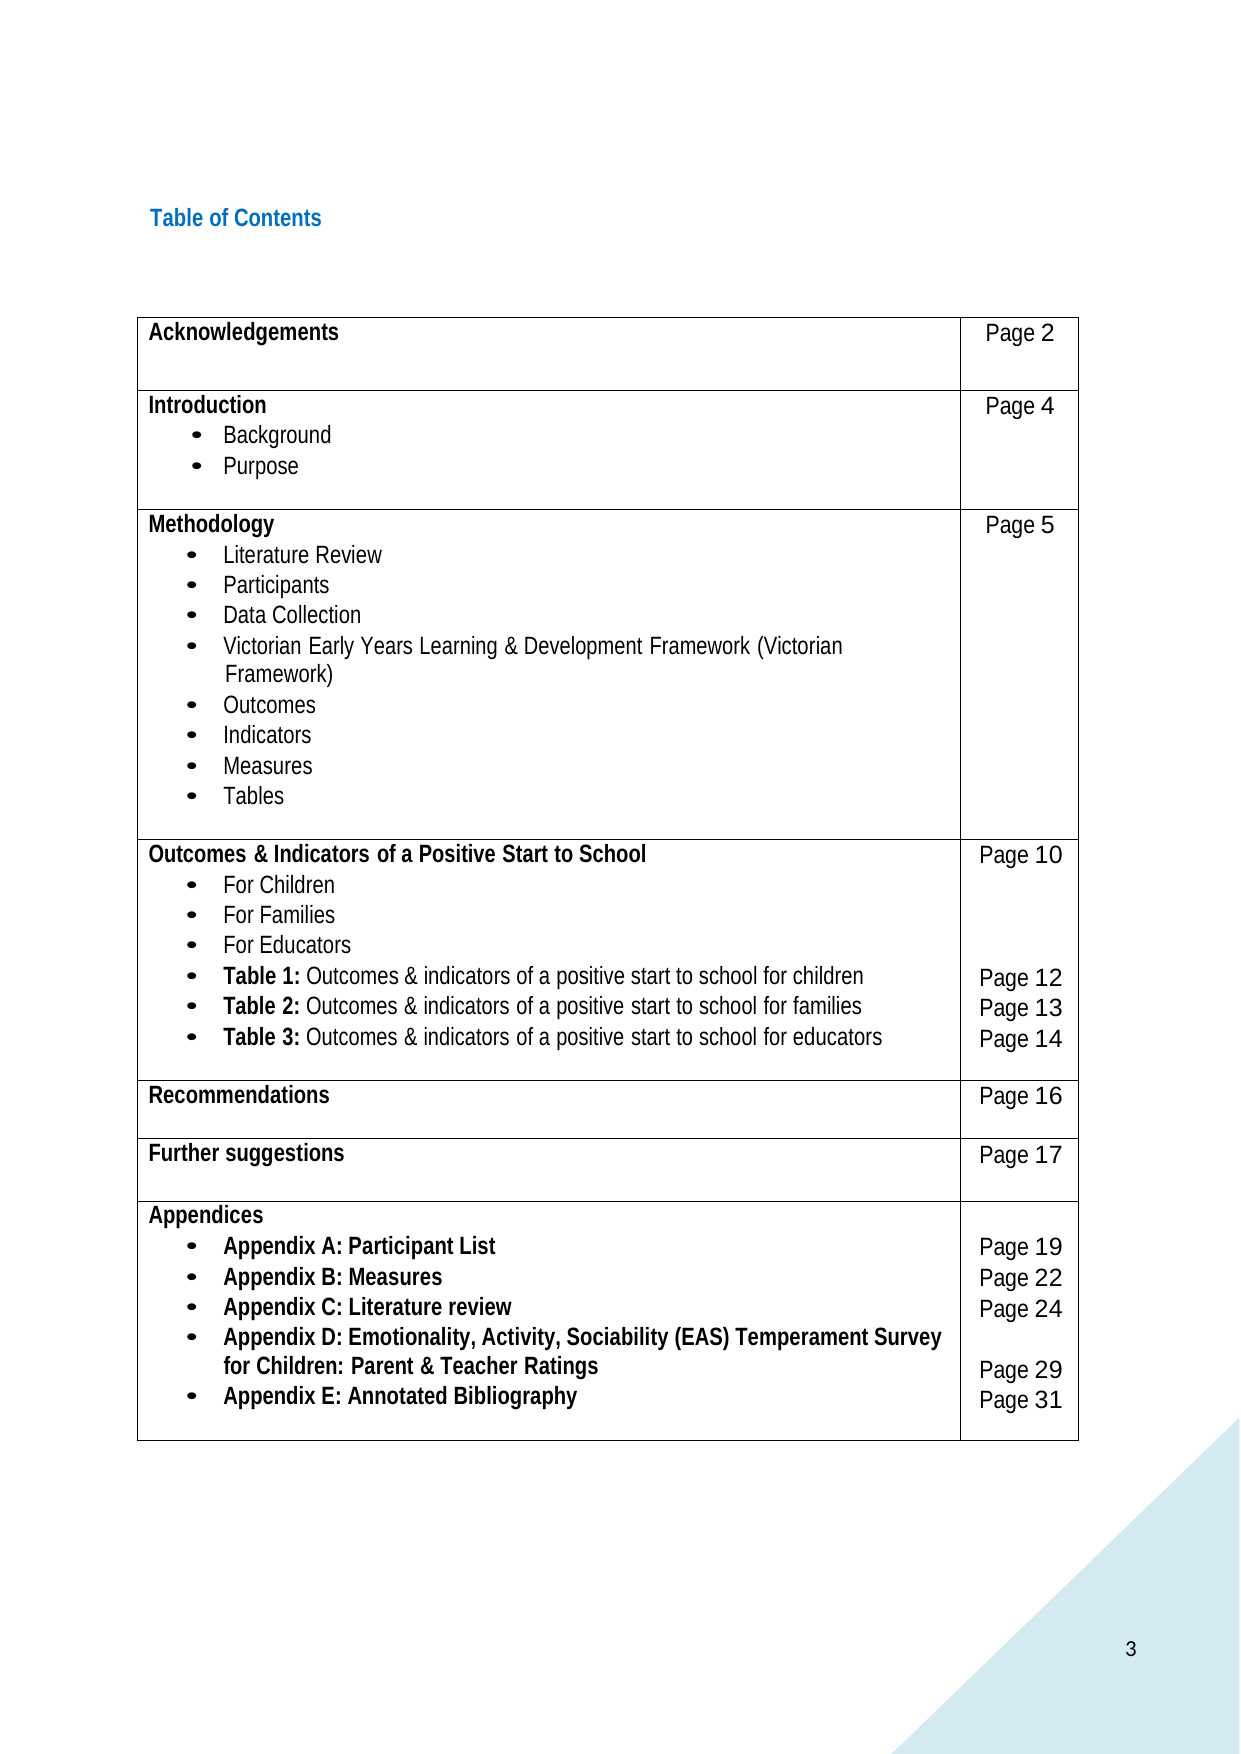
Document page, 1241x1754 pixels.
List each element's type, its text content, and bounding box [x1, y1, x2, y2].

table_cell Page 17 [961, 1139, 1078, 1201]
table_header Page 2 [961, 318, 1078, 390]
table_cell Page 5 [961, 510, 1078, 839]
table_cell Introduction • Background • Purpose [138, 391, 960, 509]
table_cell Page 19 Page 22 Page 24 Page 29 Page 31 [961, 1202, 1078, 1439]
table_header Acknowledgements [138, 318, 960, 390]
table_cell Further suggestions [138, 1139, 960, 1201]
table_cell Page 16 [961, 1081, 1078, 1138]
table_cell Methodology • Literature Review • Participants • Data Collection • Victorian Early Years Learning & Development Framework (Victorian Framework) • Outcomes • Indicators • Measures • Tables [138, 510, 960, 839]
text Table of Contents [150, 203, 1180, 232]
table_cell Page 10 Page 12 Page 13 Page 14 [961, 840, 1078, 1080]
table_cell Outcomes & Indicators of a Positive Start to School • For Children • For Families • For Educators • Table 1: Outcomes & indicators of a positive start to school for children • Table 2: Outcomes & indicators of a positive start to school for families • Table 3: Outcomes & indicators of a positive start to school for educators [138, 840, 960, 1080]
table_cell Recommendations [138, 1081, 960, 1138]
table_cell Page 4 [961, 391, 1078, 509]
table_cell Appendices • Appendix A: Participant List • Appendix B: Measures • Appendix C: Literature review • Appendix D: Emotionality, Activity, Sociability (EAS) Temperament Survey for Children: Parent & Teacher Ratings • Appendix E: Annotated Bibliography [138, 1202, 960, 1439]
